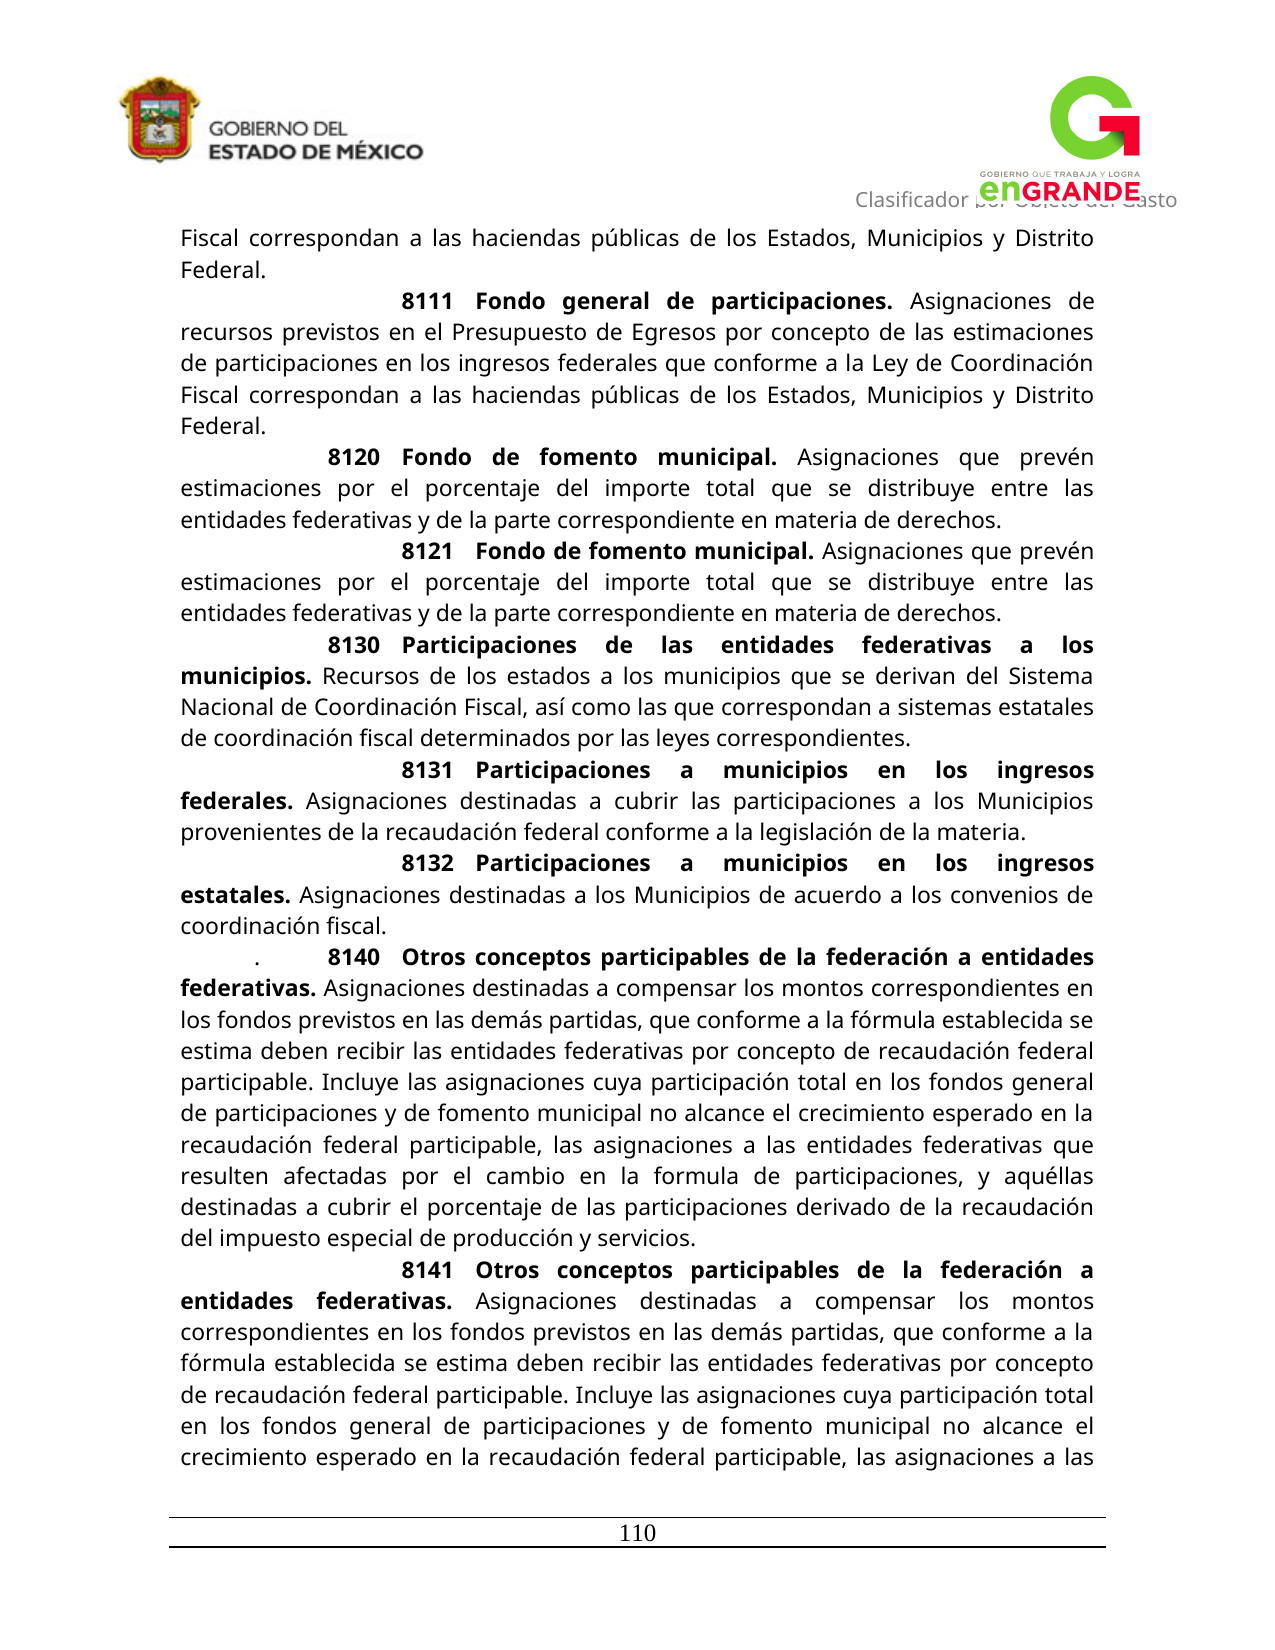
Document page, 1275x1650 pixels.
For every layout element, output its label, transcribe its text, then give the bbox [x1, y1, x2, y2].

text 8121 Fondo de fomento municipal. Asignaciones que prevén estimaciones por el porcentaje del importe total que se distribuye entre las entidades federativas y de la parte correspondiente en materia de derechos. [180, 535, 1095, 629]
text 8131 Participaciones a municipios en los ingresos federales. Asignaciones destinadas a cubrir las participaciones a los Municipios provenientes de la recaudación federal conforme a la legislación de la materia. [180, 754, 1095, 847]
picture [116, 73, 425, 165]
picture [976, 73, 1142, 204]
text 8130 Participaciones de las entidades federativas a los municipios. Recursos de los estados a los municipios que se derivan del Sistema Nacional de Coordinación Fiscal, así como las que correspondan a sistemas estatales de coordinación fiscal determinados por las leyes correspondientes. [180, 629, 1095, 754]
text 8120 Fondo de fomento municipal. Asignaciones que prevén estimaciones por el porcentaje del importe total que se distribuye entre las entidades federativas y de la parte correspondiente en materia de derechos. [180, 441, 1095, 535]
text 8132 Participaciones a municipios en los ingresos estatales. Asignaciones destinadas a los Municipios de acuerdo a los convenios de coordinación fiscal. [180, 847, 1095, 941]
text . 8140 Otros conceptos participables de la federación a entidades federativas. Asignaciones destinadas a compensar los montos correspondientes en los fondos previstos en las demás partidas, que conforme a la fórmula establecida se estima deben recibir las entidades federativas por concepto de recaudación federal participable. Incluye las asignaciones cuya participación total en los fondos general de participaciones y de fomento municipal no alcance el crecimiento esperado en la recaudación federal participable, las asignaciones a las entidades federativas que resulten afectadas por el cambio en la formula de participaciones, y aquéllas destinadas a cubrir el porcentaje de las participaciones derivado de la recaudación del impuesto especial de producción y servicios. [180, 941, 1095, 1254]
text 8111 Fondo general de participaciones. Asignaciones de recursos previstos en el Presupuesto de Egresos por concepto de las estimaciones de participaciones en los ingresos federales que conforme a la Ley de Coordinación Fiscal correspondan a las haciendas públicas de los Estados, Municipios y Distrito Federal. [180, 285, 1095, 441]
